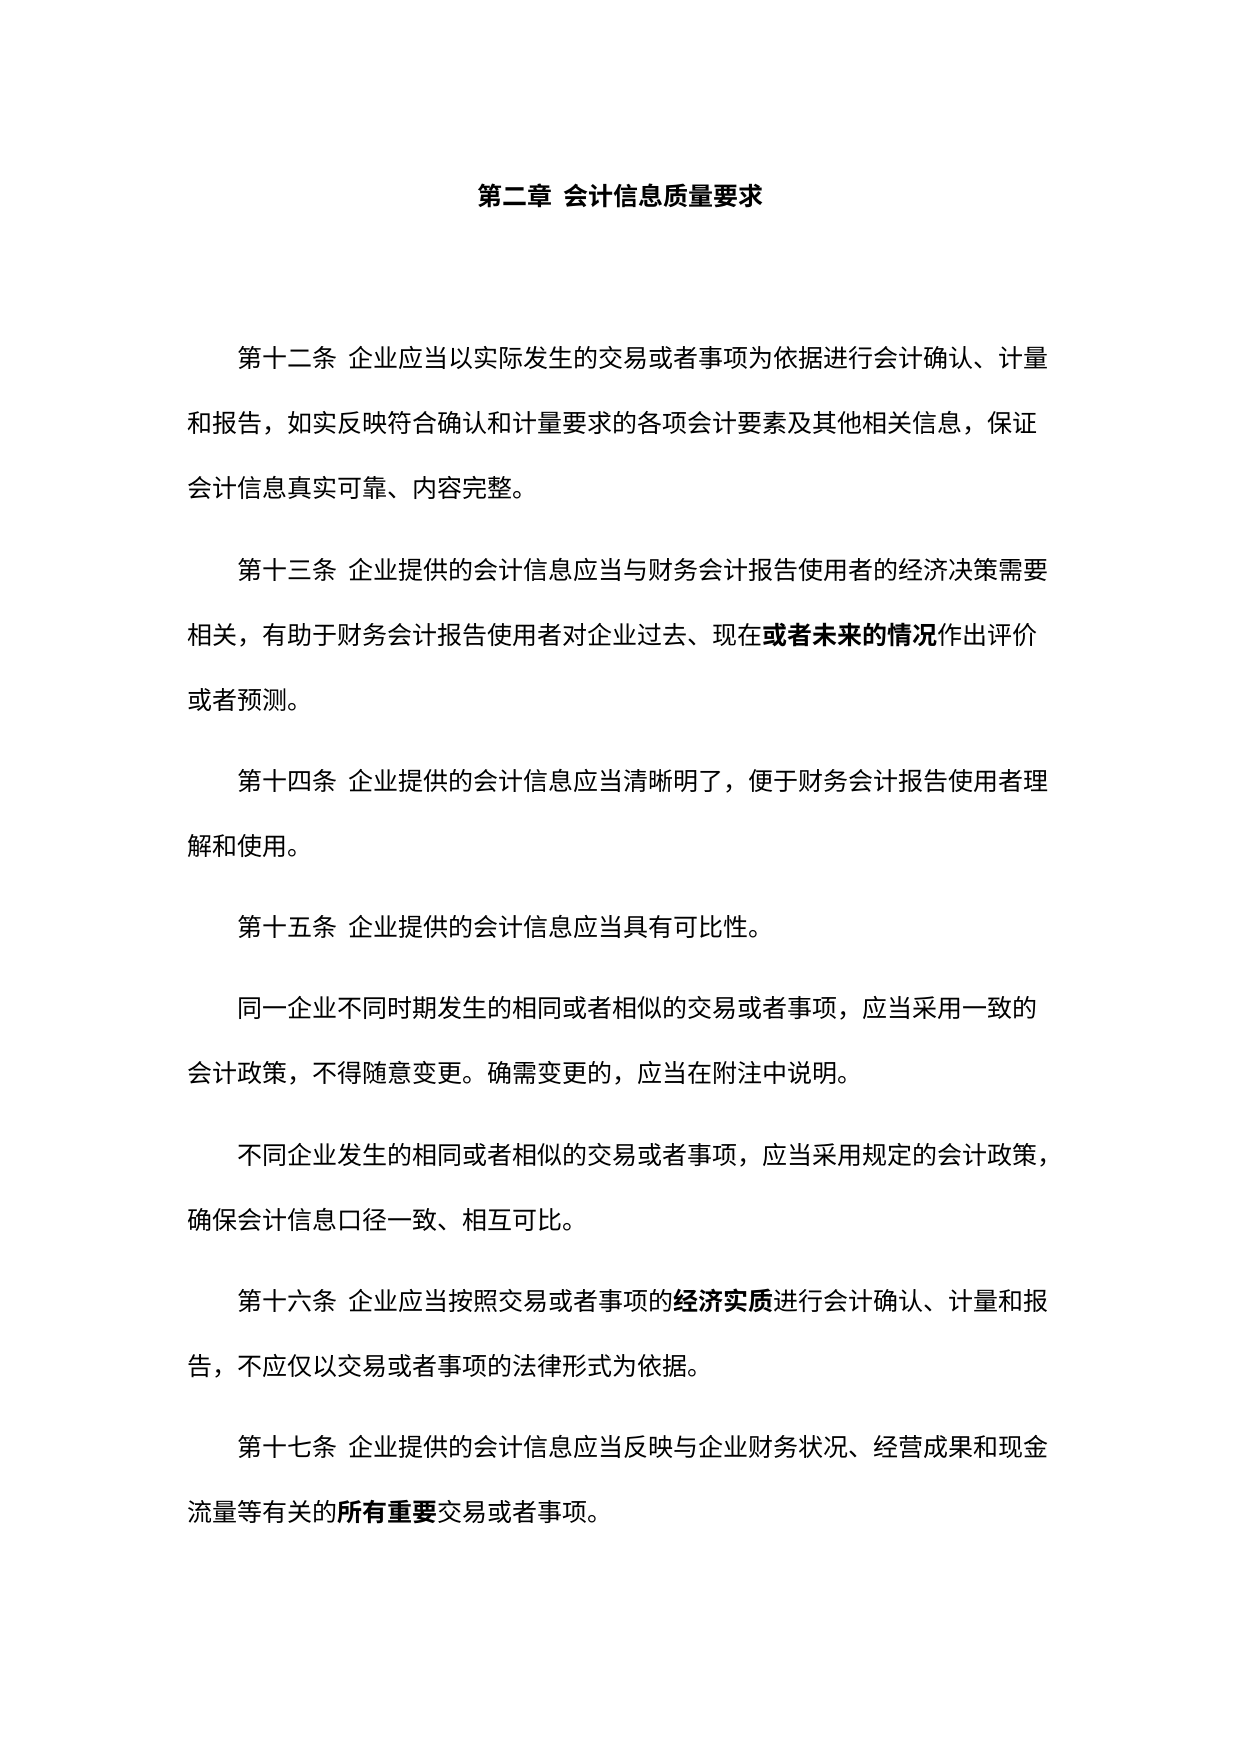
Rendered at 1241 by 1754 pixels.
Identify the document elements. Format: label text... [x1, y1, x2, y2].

text 第十三条 企业提供的会计信息应当与财务会计报告使用者的经济决策需要相关，有助于财务会计报告使用者对企业过去、现在或者未来的情况作出评价或者预测。 [187, 536, 1053, 731]
text 第十二条 企业应当以实际发生的交易或者事项为依据进行会计确认、计量和报告，如实反映符合确认和计量要求的各项会计要素及其他相关信息，保证会计信息真实可靠、内容完整。 [187, 324, 1053, 519]
text 第十六条 企业应当按照交易或者事项的经济实质进行会计确认、计量和报告，不应仅以交易或者事项的法律形式为依据。 [187, 1267, 1053, 1397]
text 第十五条 企业提供的会计信息应当具有可比性。 [187, 893, 1053, 958]
text 同一企业不同时期发生的相同或者相似的交易或者事项，应当采用一致的会计政策，不得随意变更。确需变更的，应当在附注中说明。 [187, 974, 1053, 1104]
text 第十七条 企业提供的会计信息应当反映与企业财务状况、经营成果和现金流量等有关的所有重要交易或者事项。 [187, 1413, 1053, 1543]
text 不同企业发生的相同或者相似的交易或者事项，应当采用规定的会计政策，确保会计信息口径一致、相互可比。 [187, 1121, 1053, 1251]
subtitle 第二章 会计信息质量要求 [187, 162, 1053, 227]
text 第十四条 企业提供的会计信息应当清晰明了，便于财务会计报告使用者理解和使用。 [187, 747, 1053, 877]
